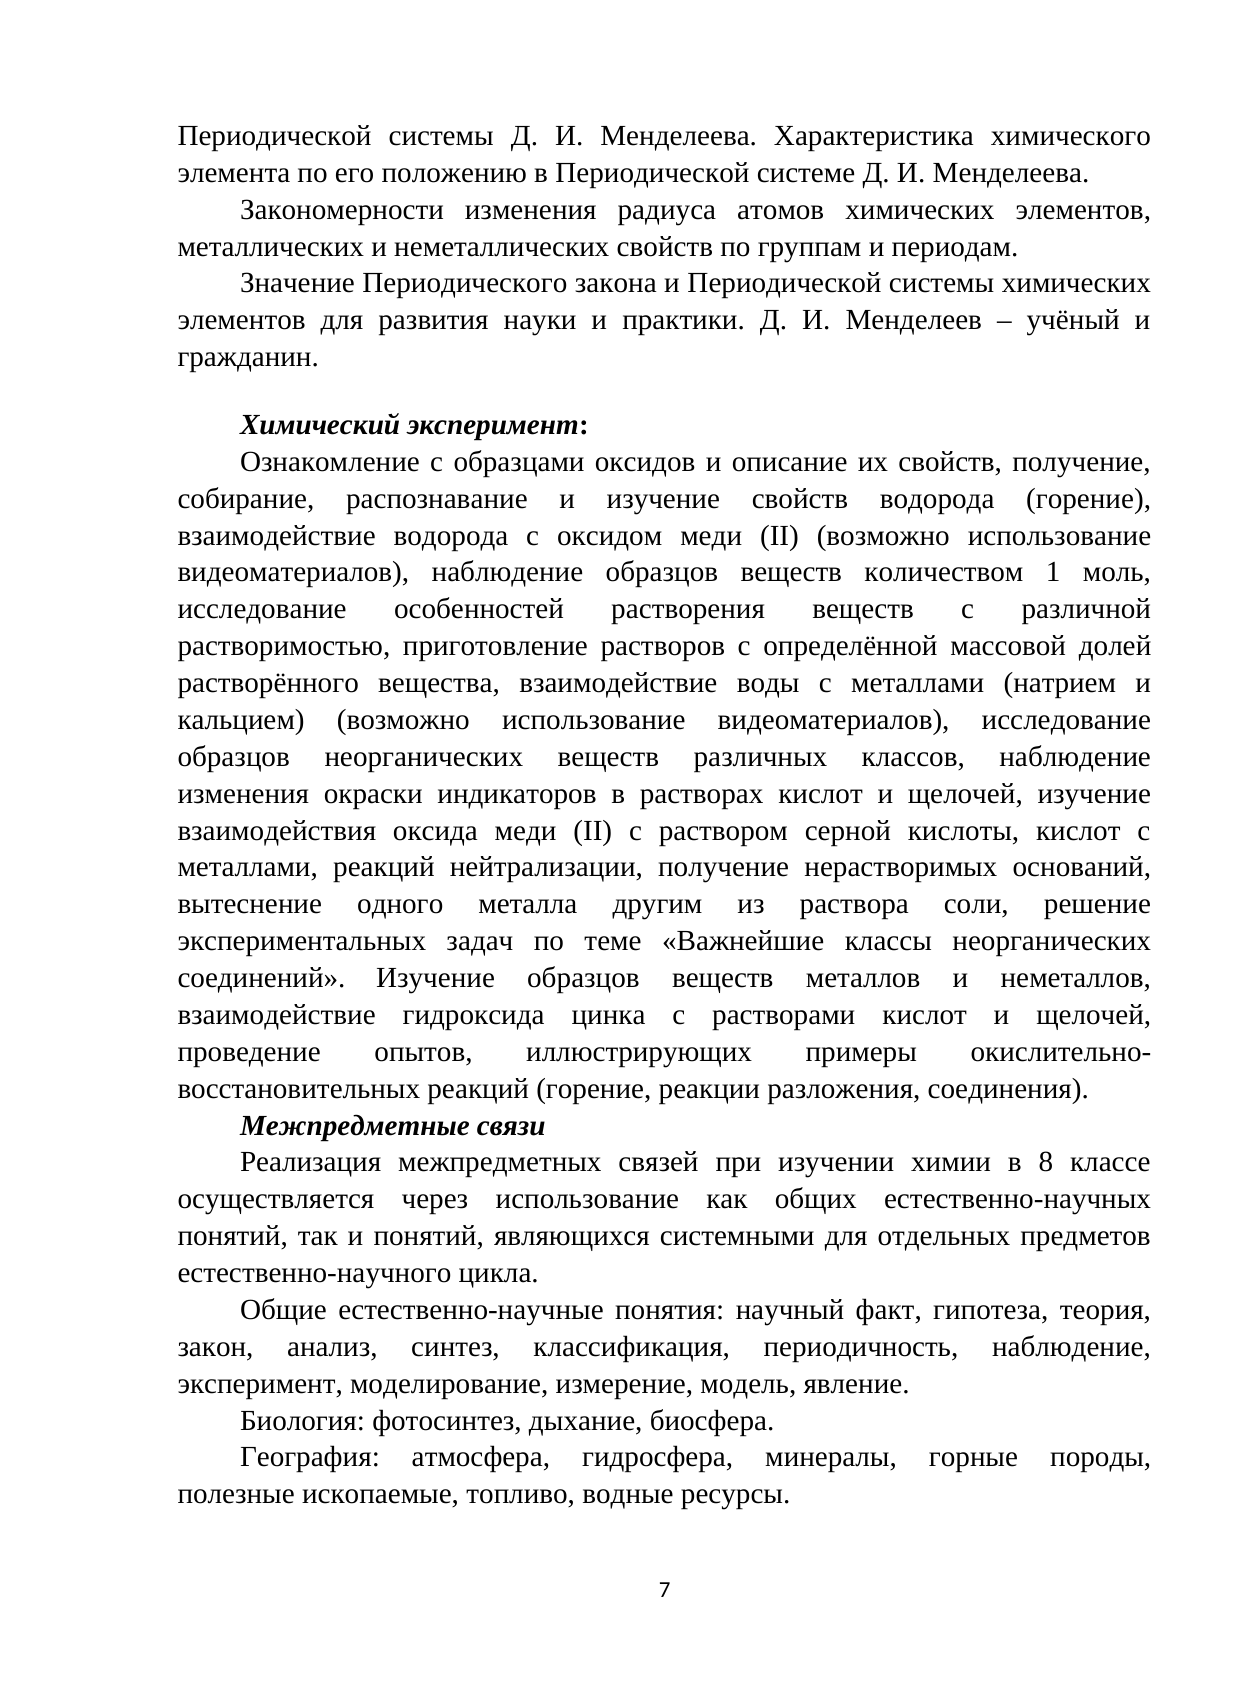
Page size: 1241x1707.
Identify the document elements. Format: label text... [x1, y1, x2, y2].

text Значение Периодического закона и Периодической системы химических элементов для развития науки и практики. Д. И. Менделеев – учёный и гражданин. [177, 266, 1152, 373]
text Ознакомление с образцами оксидов и описание их свойств, получение, собирание, распознавание и изучение свойств водорода (горение), взаимодействие водорода с оксидом меди (II) (возможно использование видеоматериалов), наблюдение образцов веществ количеством 1 моль, исследование особенностей растворения веществ с различной растворимостью, приготовление растворов с определённой массовой долей растворённого вещества, взаимодействие воды с металлами (натрием и кальцием) (возможно использование видеоматериалов), исследование образцов неорганических веществ различных классов, наблюдение изменения окраски индикаторов в растворах кислот и щелочей, изучение взаимодействия оксида меди (II) с раствором серной кислоты, кислот с металлами, реакций нейтрализации, получение нерастворимых оснований, вытеснение одного металла другим из раствора соли, решение экспериментальных задач по теме «Важнейшие классы неорганических соединений». Изучение образцов веществ металлов и неметаллов, взаимодействие гидроксида цинка с растворами кислот и щелочей, проведение опытов, иллюстрирующих примеры окислительно-восстановительных реакций (горение, реакции разложения, соединения). [177, 444, 1152, 1104]
text Закономерности изменения радиуса атомов химических элементов, металлических и неметаллических свойств по группам и периодам. [177, 192, 1152, 262]
text Реализация межпредметных связей при изучении химии в 8 классе осуществляется через использование как общих естественно-научных понятий, так и понятий, являющихся системными для отдельных предметов естественно-научного цикла. [177, 1144, 1152, 1289]
text География: атмосфера, гидросфера, минералы, горные породы, полезные ископаемые, топливо, водные ресурсы. [177, 1439, 1152, 1510]
text Химический эксперимент: [177, 407, 1152, 441]
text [177, 118, 1152, 188]
text Биология: фотосинтез, дыхание, биосфера. [177, 1403, 1152, 1436]
text Межпредметные связи [177, 1108, 1152, 1141]
text Общие естественно-научные понятия: научный факт, гипотеза, теория, закон, анализ, синтез, классификация, периодичность, наблюдение, эксперимент, моделирование, измерение, модель, явление. [177, 1292, 1152, 1399]
